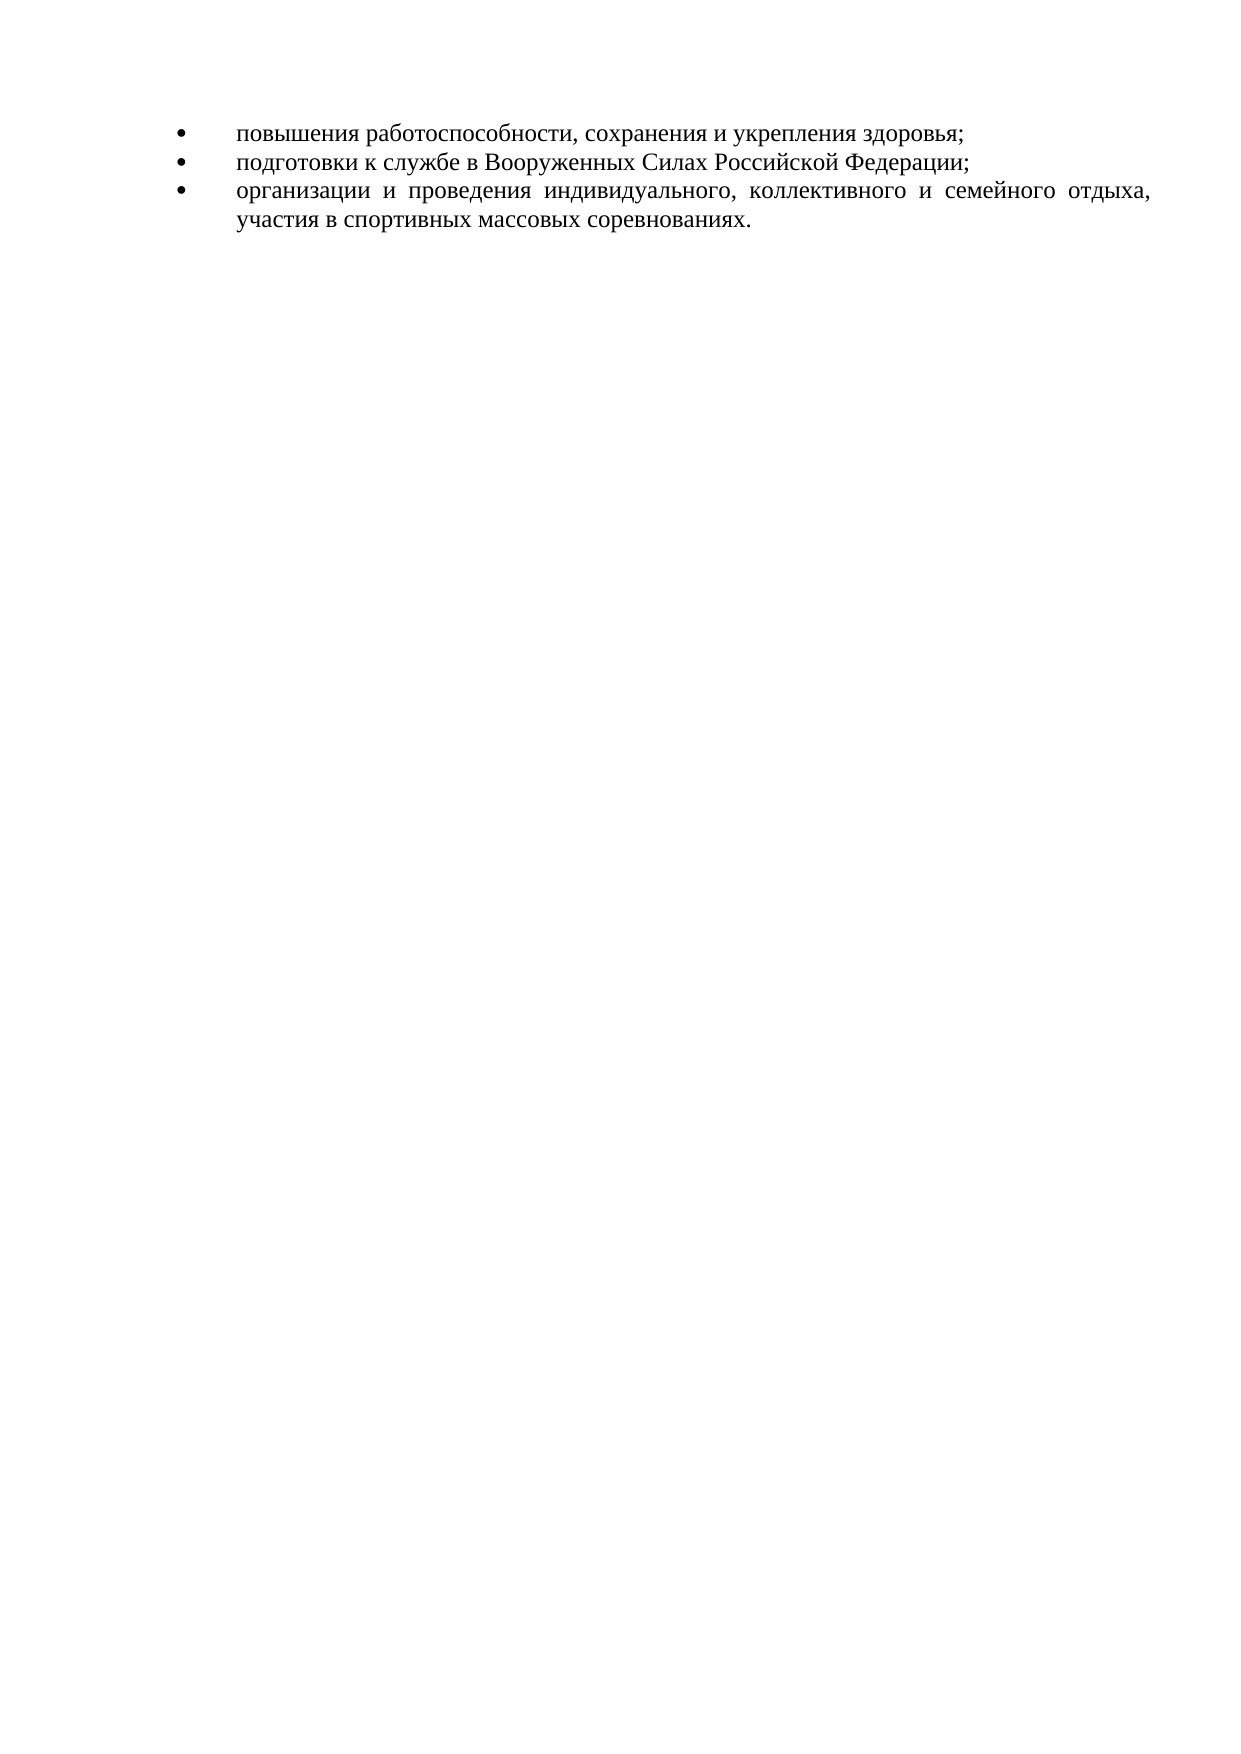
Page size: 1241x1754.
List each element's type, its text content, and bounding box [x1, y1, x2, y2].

list повышения работоспособности, сохранения и укрепления здоровья; [177, 118, 1152, 147]
list организации и проведения индивидуального, коллективного и семейного отдыха, участия в спортивных массовых соревнованиях. [177, 176, 1152, 233]
list подготовки к службе в Вооруженных Силах Российской Федерации; [177, 147, 1152, 176]
